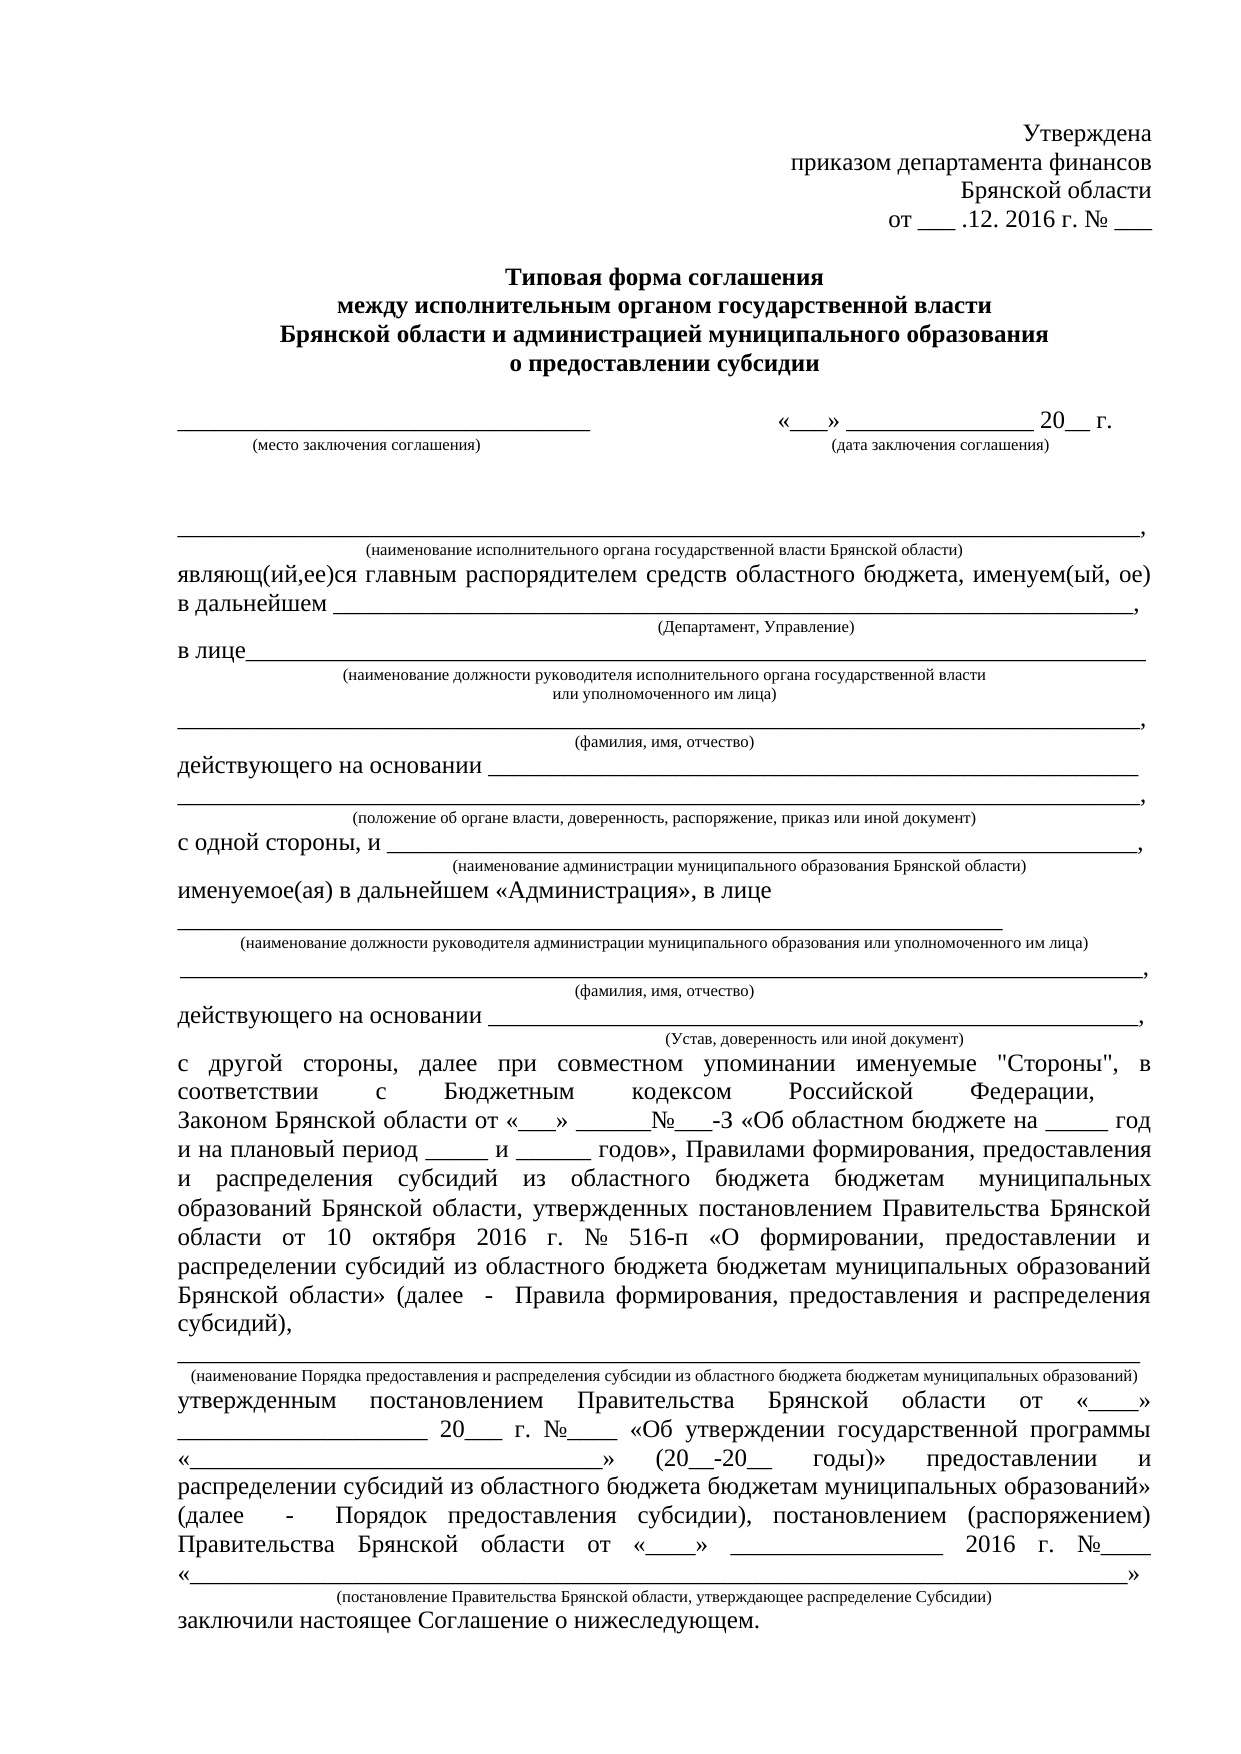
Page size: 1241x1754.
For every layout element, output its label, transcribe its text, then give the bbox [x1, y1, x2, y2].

title Типовая форма соглашения [177, 262, 1152, 291]
text именуемое(ая) в дальнейшем «Администрация», в лице [177, 875, 1152, 904]
text (наименование Порядка предоставления и распределения субсидии из областного бюджета бюджетам муниципальных образований) [177, 1366, 1152, 1385]
text действующего на основании ____________________________________________________ [177, 751, 1152, 779]
text _____________________________________________________________________________, [177, 952, 1152, 981]
text _____________________________________________________________________________, [177, 511, 1152, 540]
text приказом департамента финансов [177, 147, 1152, 176]
text __________________________________________________________________ [177, 904, 1152, 933]
text (наименование должности руководителя исполнительного органа государственной власти или уполномоченного им лица) [177, 664, 1152, 703]
text _____________________________________________________________________________, [177, 779, 1152, 808]
text от ___ .12. 2016 г. № ___ [177, 204, 1152, 233]
text в лице________________________________________________________________________ [177, 636, 1152, 664]
title между исполнительным органом государственной власти [177, 291, 1152, 319]
title о предоставлении субсидии [177, 348, 1152, 377]
text (положение об органе власти, доверенность, распоряжение, приказ или иной документ) [177, 808, 1152, 827]
title Утверждена [177, 118, 1152, 147]
text (наименование исполнительного органа государственной власти Брянской области) [177, 540, 1152, 559]
text с одной стороны, и ____________________________________________________________, [177, 827, 1152, 856]
text (Департамент, Управление) [177, 616, 1152, 636]
text (фамилия, имя, отчество) [177, 981, 1152, 1000]
text утвержденным постановлением Правительства Брянской области от «____» ____________________ 20___ г. №____ «Об утверждении государственной программы «_________________________________» (20__-20__ годы)» предоставлении и распределении субсидий из областного бюджета бюджетам муниципальных образований» (далее - Порядок предоставления субсидии), постановлением (распоряжением) Правительства Брянской области от «____» _________________ 2016 г. №____ «___________________________________________________________________________» [177, 1385, 1152, 1586]
text являющ(ий,ее)ся главным распорядителем средств областного бюджета, именуем(ый, ое) в дальнейшем ________________________________________________________________, [177, 559, 1152, 616]
text Брянской области [177, 176, 1152, 204]
text (Устав, доверенность или иной документ) [402, 1028, 1152, 1048]
text с другой стороны, далее при совместном упоминании именуемые "Стороны", в соответствии с Бюджетным кодексом Российской Федерации, Законом Брянской области от «___» ______№___-З «Об областном бюджете на _____ год и на плановый период _____ и ______ годов», Правилами формирования, предоставления и распределения субсидий из областного бюджета бюджетам муниципальных образований Брянской области, утвержденных постановлением Правительства Брянской области от 10 октября 2016 г. № 516-п «О формировании, предоставлении и распределении субсидий из областного бюджета бюджетам муниципальных образований Брянской области» (далее - Правила формирования, предоставления и распределения субсидий), _____________________________________________________________________________ [177, 1048, 1152, 1366]
text (постановление Правительства Брянской области, утверждающее распределение Субсидии) [177, 1586, 1152, 1606]
text _____________________________________________________________________________, [177, 703, 1152, 731]
text _________________________________ «___» _______________ 20__ г. [177, 406, 1152, 434]
text (наименование администрации муниципального образования Брянской области) [252, 856, 1152, 875]
text (наименование должности руководителя администрации муниципального образования или уполномоченного им лица) [177, 933, 1152, 952]
title Брянской области и администрацией муниципального образования [177, 319, 1152, 348]
text (место заключения соглашения) (дата заключения соглашения) [177, 434, 1152, 453]
text заключили настоящее Соглашение о нижеследующем. [177, 1606, 1152, 1634]
text (фамилия, имя, отчество) [177, 731, 1152, 751]
text действующего на основании ____________________________________________________, [177, 1000, 1152, 1028]
